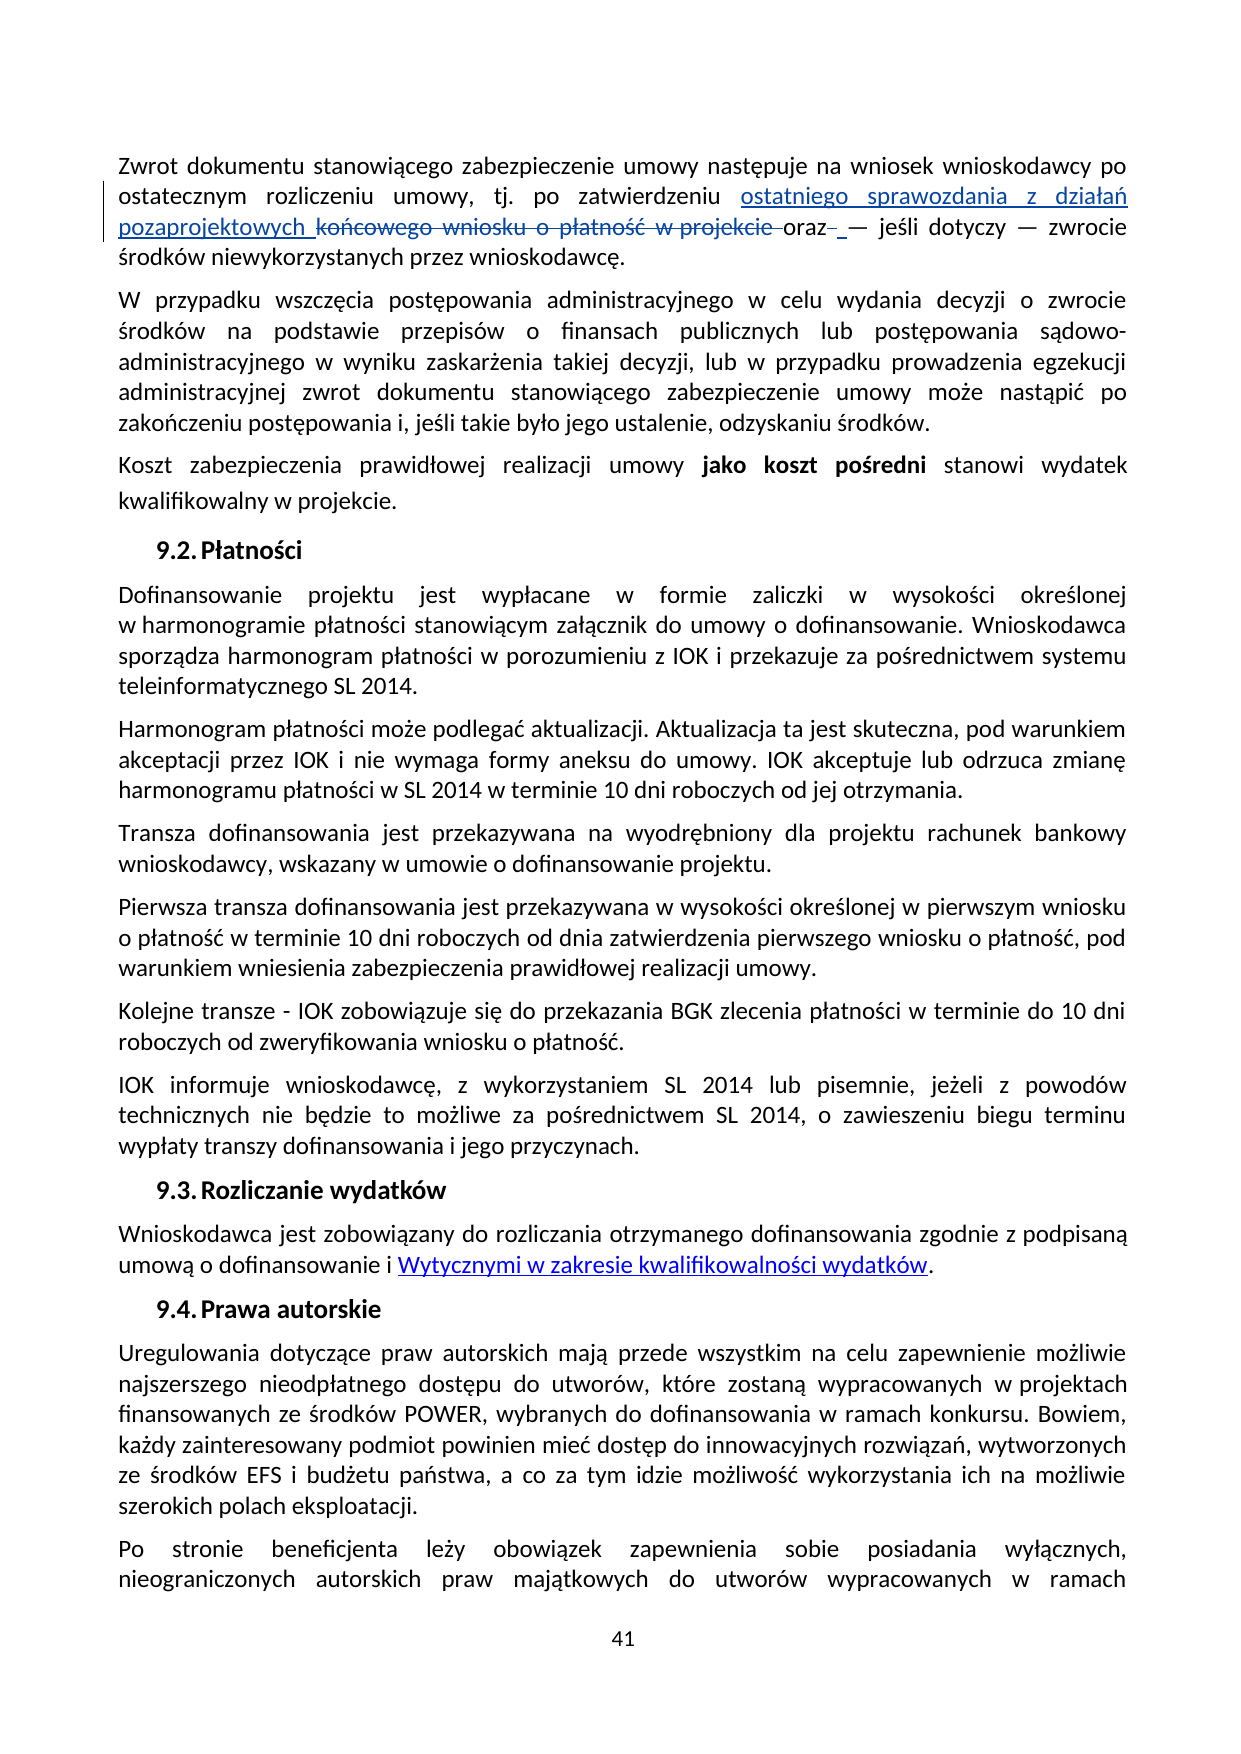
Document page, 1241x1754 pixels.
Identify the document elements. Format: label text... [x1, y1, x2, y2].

text Dofinansowanie projektu jest wypłacane w formie zaliczki w wysokości określonej w harmonogramie płatności stanowiącym załącznik do umowy o dofinansowanie. Wnioskodawca sporządza harmonogram płatności w porozumieniu z IOK i przekazuje za pośrednictwem systemu teleinformatycznego SL 2014. [118, 579, 1128, 701]
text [118, 1533, 1128, 1594]
list Rozliczanie wydatków [156, 1173, 1128, 1206]
text Zwrot dokumentu stanowiącego zabezpieczenie umowy następuje na wniosek wnioskodawcy po ostatecznym rozliczeniu umowy, tj. po zatwierdzeniu oraz— jeśli dotyczy — zwrocie środków niewykorzystanych przez wnioskodawcę. [118, 150, 1128, 272]
text Wnioskodawca jest zobowiązany do rozliczania otrzymanego dofinansowania zgodnie z podpisaną umową o dofinansowanie i Wytycznymi w zakresie kwalifikowalności wydatków. [118, 1218, 1128, 1279]
text Koszt zabezpieczenia prawidłowej realizacji umowy jako koszt pośredni stanowi wydatek kwalifikowalny w projekcie. [118, 450, 1128, 521]
text Uregulowania dotyczące praw autorskich mają przede wszystkim na celu zapewnienie możliwie najszerszego nieodpłatnego dostępu do utworów, które zostaną wypracowanych w projektach finansowanych ze środków POWER, wybranych do dofinansowania w ramach konkursu. Bowiem, każdy zainteresowany podmiot powinien mieć dostęp do innowacyjnych rozwiązań, wytworzonych ze środków EFS i budżetu państwa, a co za tym idzie możliwość wykorzystania ich na możliwie szerokich polach eksploatacji. [118, 1337, 1128, 1521]
text Kolejne transze - IOK zobowiązuje się do przekazania BGK zlecenia płatności w terminie do 10 dni roboczych od zweryfikowania wniosku o płatność. [118, 995, 1128, 1056]
list Płatności [156, 533, 1128, 566]
text Pierwsza transza dofinansowania jest przekazywana w wysokości określonej w pierwszym wniosku o płatność w terminie 10 dni roboczych od dnia zatwierdzenia pierwszego wniosku o płatność, pod warunkiem wniesienia zabezpieczenia prawidłowej realizacji umowy. [118, 891, 1128, 983]
text W przypadku wszczęcia postępowania administracyjnego w celu wydania decyzji o zwrocie środków na podstawie przepisów o finansach publicznych lub postępowania sądowo-administracyjnego w wyniku zaskarżenia takiej decyzji, lub w przypadku prowadzenia egzekucji administracyjnej zwrot dokumentu stanowiącego zabezpieczenie umowy może nastąpić po zakończeniu postępowania i, jeśli takie było jego ustalenie, odzyskaniu środków. [118, 284, 1128, 437]
text Transza dofinansowania jest przekazywana na wyodrębniony dla projektu rachunek bankowy wnioskodawcy, wskazany w umowie o dofinansowanie projektu. [118, 818, 1128, 879]
text Harmonogram płatności może podlegać aktualizacji. Aktualizacja ta jest skuteczna, pod warunkiem akceptacji przez IOK i nie wymaga formy aneksu do umowy. IOK akceptuje lub odrzuca zmianę harmonogramu płatności w SL 2014 w terminie 10 dni roboczych od jej otrzymania. [118, 713, 1128, 805]
list Prawa autorskie [156, 1292, 1128, 1325]
text IOK informuje wnioskodawcę, z wykorzystaniem SL 2014 lub pisemnie, jeżeli z powodów technicznych nie będzie to możliwe za pośrednictwem SL 2014, o zawieszeniu biegu terminu wypłaty transzy dofinansowania i jego przyczynach. [118, 1069, 1128, 1160]
